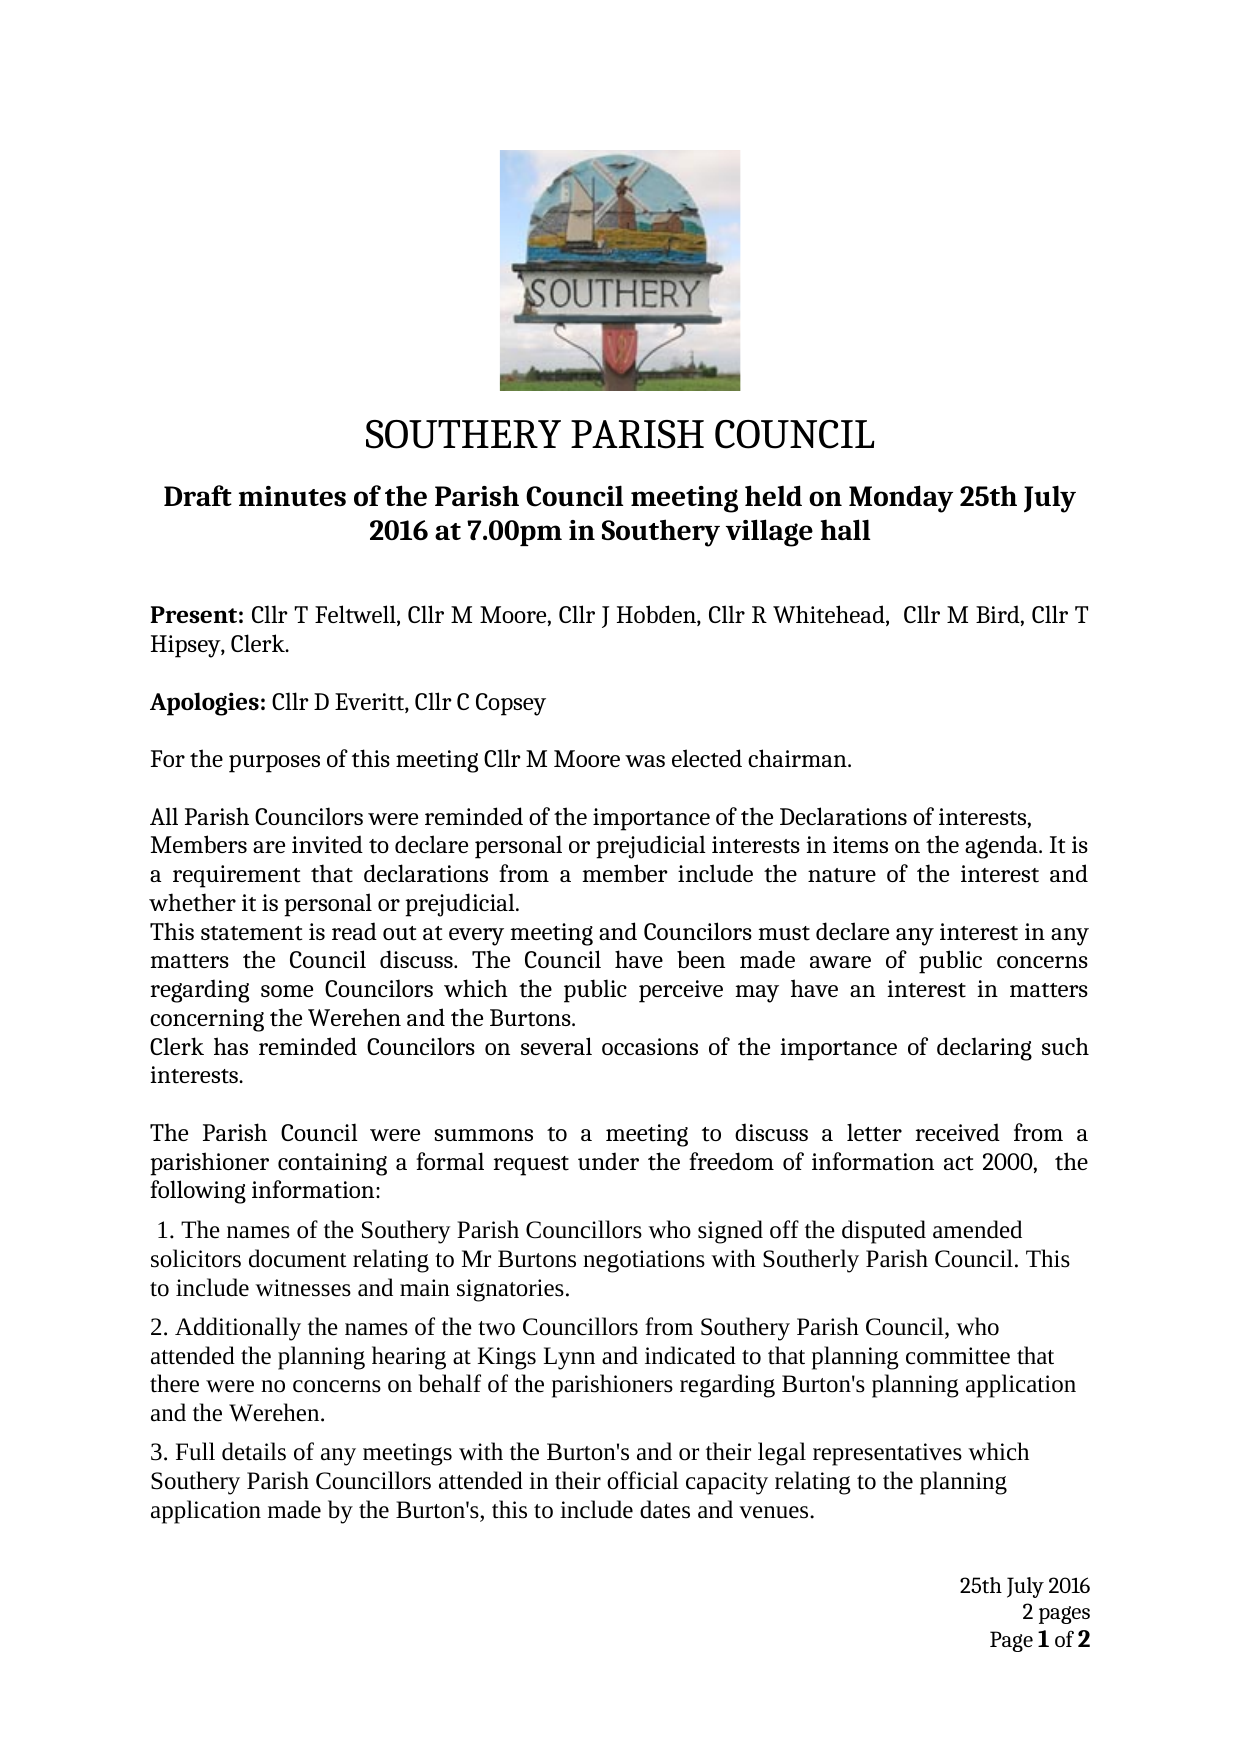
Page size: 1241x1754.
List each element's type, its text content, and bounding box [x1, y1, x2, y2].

text Apologies: Cllr D Everitt, Cllr C Copsey [150, 687, 1090, 716]
picture [499, 150, 741, 391]
text Present: Cllr T Feltwell, Cllr M Moore, Cllr J Hobden, Cllr R Whitehead, Cllr M Bird, Cllr T Hipsey, Clerk. [150, 601, 1090, 659]
text SOUTHERY PARISH COUNCIL [150, 411, 1090, 459]
text Draft minutes of the Parish Council meeting held on Monday 25th July 2016 at 7.00pm in Southery village hall [150, 480, 1090, 547]
text 3. Full details of any meetings with the Burton's and or their legal representatives which Southery Parish Councillors attended in their official capacity relating to the planning application made by the Burton's, this to include dates and venues. [150, 1437, 1090, 1524]
text This statement is read out at every meeting and Councilors must declare any interest in any matters the Council discuss. The Council have been made aware of public concerns regarding some Councilors which the public perceive may have an interest in matters concerning the Werehen and the Burtons. [150, 917, 1090, 1032]
text Members are invited to declare personal or prejudicial interests in items on the agenda. It is a requirement that declarations from a member include the nature of the interest and whether it is personal or prejudicial. [150, 831, 1090, 917]
text Clerk has reminded Councilors on several occasions of the importance of declaring such interests. [150, 1032, 1090, 1090]
text 2. Additionally the names of the two Councillors from Southery Parish Council, who attended the planning hearing at Kings Lynn and indicated to that planning committee that there were no concerns on behalf of the parishioners regarding Burton's planning application and the Werehen. [150, 1312, 1090, 1427]
text For the purposes of this meeting Cllr M Moore was elected chairman. [150, 745, 1090, 774]
text The Parish Council were summons to a meeting to discuss a letter received from a parishioner containing a formal request under the freedom of information act 2000, the following information: [150, 1119, 1090, 1205]
text All Parish Councilors were reminded of the importance of the Declarations of interests, [150, 802, 1090, 831]
text 1. The names of the Southery Parish Councillors who signed off the disputed amended solicitors document relating to Mr Burtons negotiations with Southerly Parish Council. This to include witnesses and main signatories. [150, 1215, 1090, 1302]
